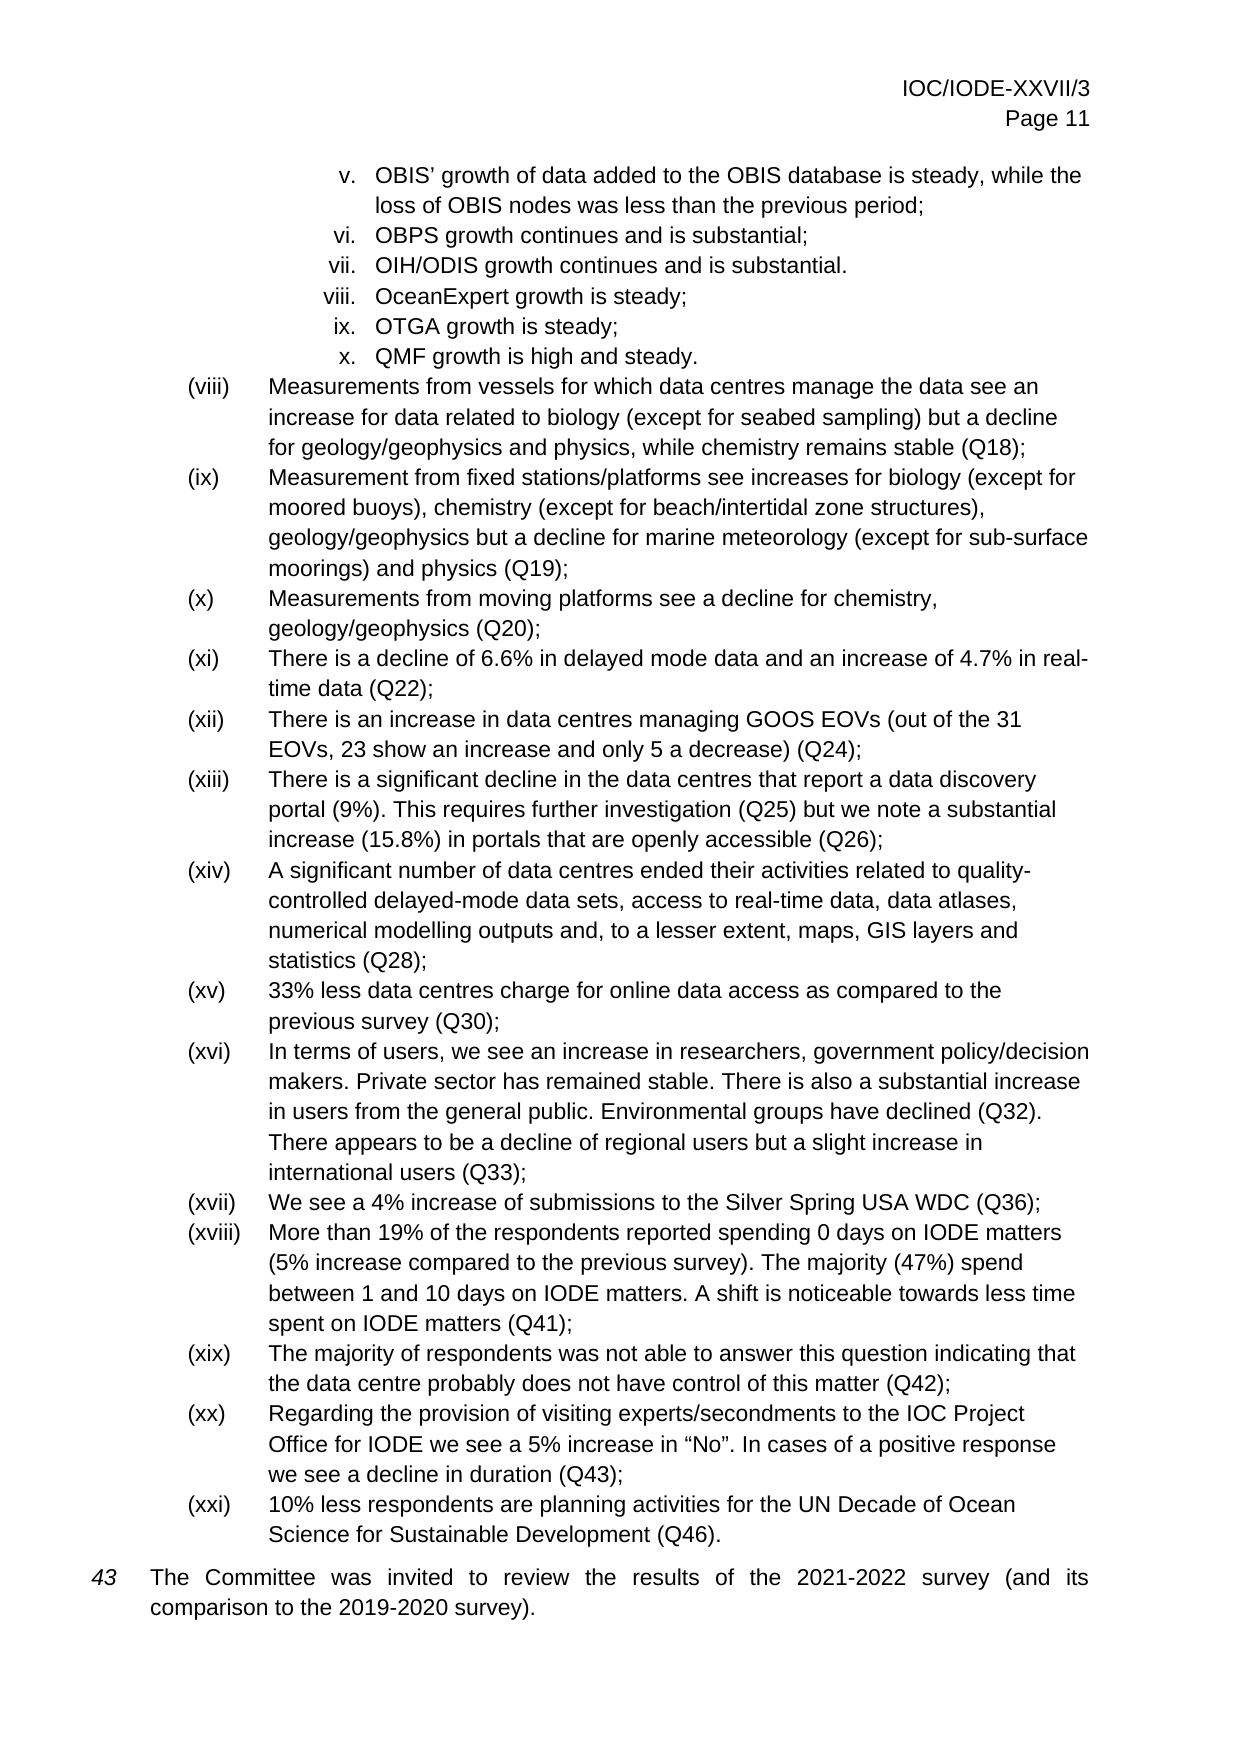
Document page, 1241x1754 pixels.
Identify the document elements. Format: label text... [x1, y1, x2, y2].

list OTGA growth is steady; [356, 313, 1090, 339]
list OIH/ODIS growth continues and is substantial. [356, 252, 1090, 279]
list 33% less data centres charge for online data access as compared to the previous survey (Q30); [187, 977, 1090, 1034]
list There is an increase in data centres managing GOOS EOVs (out of the 31 EOVs, 23 show an increase and only 5 a decrease) (Q24); [187, 706, 1090, 762]
list Regarding the provision of visiting experts/secondments to the IOC Project Office for IODE we see a 5% increase in “No”. In cases of a positive response we see a decline in duration (Q43); [187, 1400, 1090, 1487]
list More than 19% of the respondents reported spending 0 days on IODE matters (5% increase compared to the previous survey). The majority (47%) spend between 1 and 10 days on IODE matters. A shift is noticeable towards less time spent on IODE matters (Q41); [187, 1219, 1090, 1336]
list There is a significant decline in the data centres that report a data discovery portal (9%). This requires further investigation (Q25) but we note a substantial increase (15.8%) in portals that are openly accessible (Q26); [187, 766, 1090, 853]
list OceanExpert growth is steady; [356, 283, 1090, 309]
list Measurements from moving platforms see a decline for chemistry, geology/geophysics (Q20); [187, 585, 1090, 641]
list QMF growth is high and steady. [356, 343, 1090, 369]
text The Committee was invited to review the results of the 2021-2022 survey (and its comparison to the 2019-2020 survey). [91, 1564, 1090, 1620]
list OBPS growth continues and is substantial; [356, 222, 1090, 248]
list Measurements from vessels for which data centres manage the data see an increase for data related to biology (except for seabed sampling) but a decline for geology/geophysics and physics, while chemistry remains stable (Q18); [187, 373, 1090, 460]
list We see a 4% increase of submissions to the Silver Spring USA WDC (Q36); [187, 1189, 1090, 1215]
list OBIS’ growth of data added to the OBIS database is steady, while the loss of OBIS nodes was less than the previous period; [356, 162, 1090, 218]
list The majority of respondents was not able to answer this question indicating that the data centre probably does not have control of this matter (Q42); [187, 1340, 1090, 1396]
list 10% less respondents are planning activities for the UN Decade of Ocean Science for Sustainable Development (Q46). [187, 1491, 1090, 1547]
list There is a decline of 6.6% in delayed mode data and an increase of 4.7% in real-time data (Q22); [187, 645, 1090, 702]
list Measurement from fixed stations/platforms see increases for biology (except for moored buoys), chemistry (except for beach/intertidal zone structures), geology/geophysics but a decline for marine meteorology (except for sub-surface moorings) and physics (Q19); [187, 464, 1090, 581]
list A significant number of data centres ended their activities related to quality-controlled delayed-mode data sets, access to real-time data, data atlases, numerical modelling outputs and, to a lesser extent, maps, GIS layers and statistics (Q28); [187, 857, 1090, 973]
list In terms of users, we see an increase in researchers, government policy/decision makers. Private sector has remained stable. There is also a substantial increase in users from the general public. Environmental groups have declined (Q32). There appears to be a decline of regional users but a slight increase in international users (Q33); [187, 1038, 1090, 1185]
